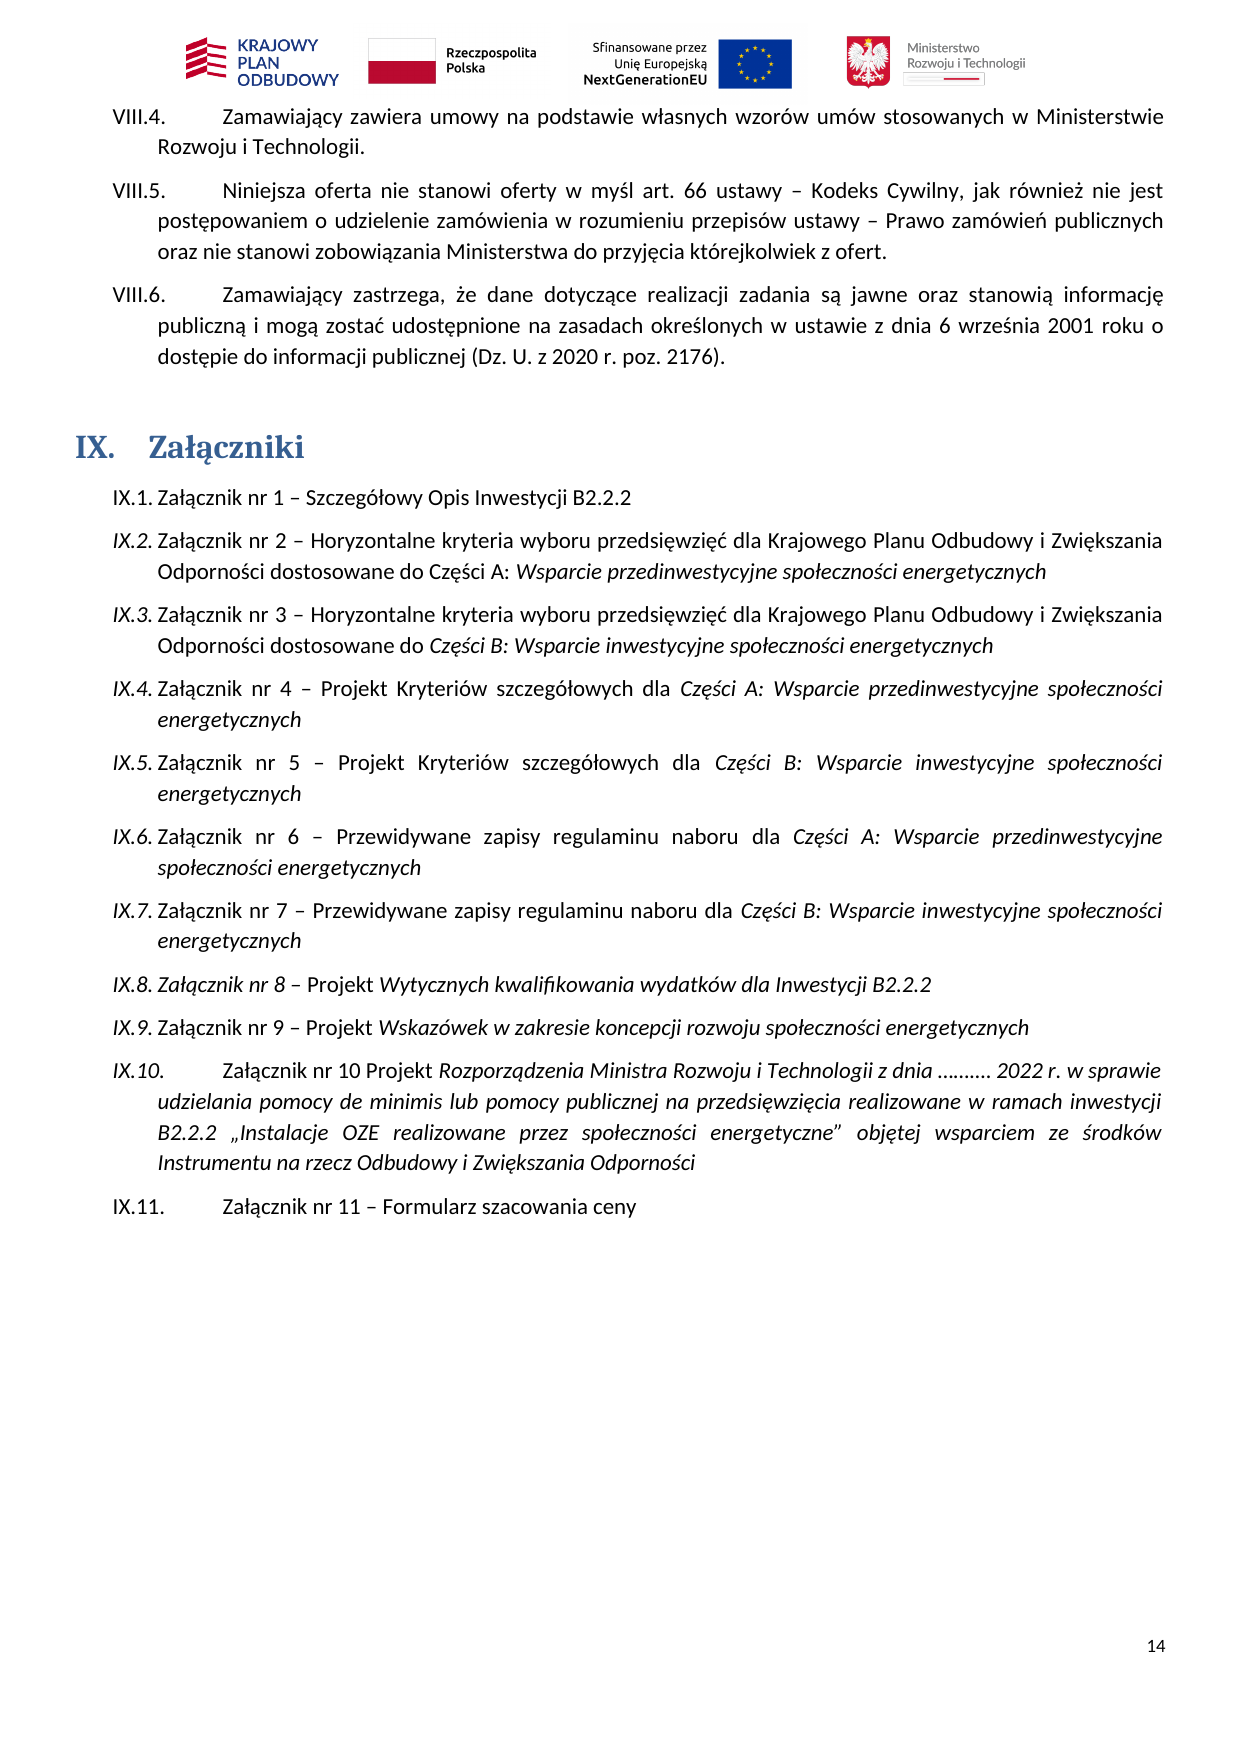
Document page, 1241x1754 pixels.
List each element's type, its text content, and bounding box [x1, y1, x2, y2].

list Załącznik nr 7 – Przewidywane zapisy regulaminu naboru dla Części B: Wsparcie inwestycyjne społeczności energetycznych [112, 896, 1165, 955]
list Załącznik nr 4 – Projekt Kryteriów szczegółowych dla Części A: Wsparcie przedinwestycyjne społeczności energetycznych [112, 674, 1165, 733]
list Niniejsza oferta nie stanowi oferty w myśl art. 66 ustawy – Kodeks Cywilny, jak również nie jest postępowaniem o udzielenie zamówienia w rozumieniu przepisów ustawy – Prawo zamówień publicznych oraz nie stanowi zobowiązania Ministerstwa do przyjęcia którejkolwiek z ofert. [112, 176, 1165, 265]
subtitle Załączniki [75, 428, 1165, 467]
list Załącznik nr 2 – Horyzontalne kryteria wyboru przedsięwzięć dla Krajowego Planu Odbudowy i Zwiększania Odporności dostosowane do Części A: Wsparcie przedinwestycyjne społeczności energetycznych [112, 526, 1165, 585]
list Zamawiający zawiera umowy na podstawie własnych wzorów umów stosowanych w Ministerstwie Rozwoju i Technologii. [112, 102, 1165, 161]
picture [568, 23, 808, 102]
list Załącznik nr 8 – Projekt Wytycznych kwalifikowania wydatków dla Inwestycji B2.2.2 [112, 970, 1165, 998]
list Załącznik nr 6 – Przewidywane zapisy regulaminu naboru dla Części A: Wsparcie przedinwestycyjne społeczności energetycznych [112, 822, 1165, 881]
list Zamawiający zastrzega, że dane dotyczące realizacji zadania są jawne oraz stanowią informację publiczną i mogą zostać udostępnione na zasadach określonych w ustawie z dnia 6 września 2001 roku o dostępie do informacji publicznej (Dz. U. z 2020 r. poz. 2176). [112, 280, 1165, 370]
list Załącznik nr 5 – Projekt Kryteriów szczegółowych dla Części B: Wsparcie inwestycyjne społeczności energetycznych [112, 748, 1165, 807]
picture [186, 37, 339, 86]
picture [826, 15, 1052, 102]
list Załącznik nr 9 – Projekt Wskazówek w zakresie koncepcji rozwoju społeczności energetycznych [112, 1013, 1165, 1041]
picture [353, 23, 551, 99]
list Załącznik nr 10 Projekt Rozporządzenia Ministra Rozwoju i Technologii z dnia …….… 2022 r. w sprawie udzielania pomocy de minimis lub pomocy publicznej na przedsięwzięcia realizowane w ramach inwestycji B2.2.2 „Instalacje OZE realizowane przez społeczności energetyczne” objętej wsparciem ze środków Instrumentu na rzecz Odbudowy i Zwiększania Odporności [112, 1056, 1165, 1177]
list Załącznik nr 11 – Formularz szacowania ceny [112, 1192, 1165, 1220]
list Załącznik nr 1 – Szczegółowy Opis Inwestycji B2.2.2 [112, 483, 1165, 511]
list Załącznik nr 3 – Horyzontalne kryteria wyboru przedsięwzięć dla Krajowego Planu Odbudowy i Zwiększania Odporności dostosowane do Części B: Wsparcie inwestycyjne społeczności energetycznych [112, 600, 1165, 659]
